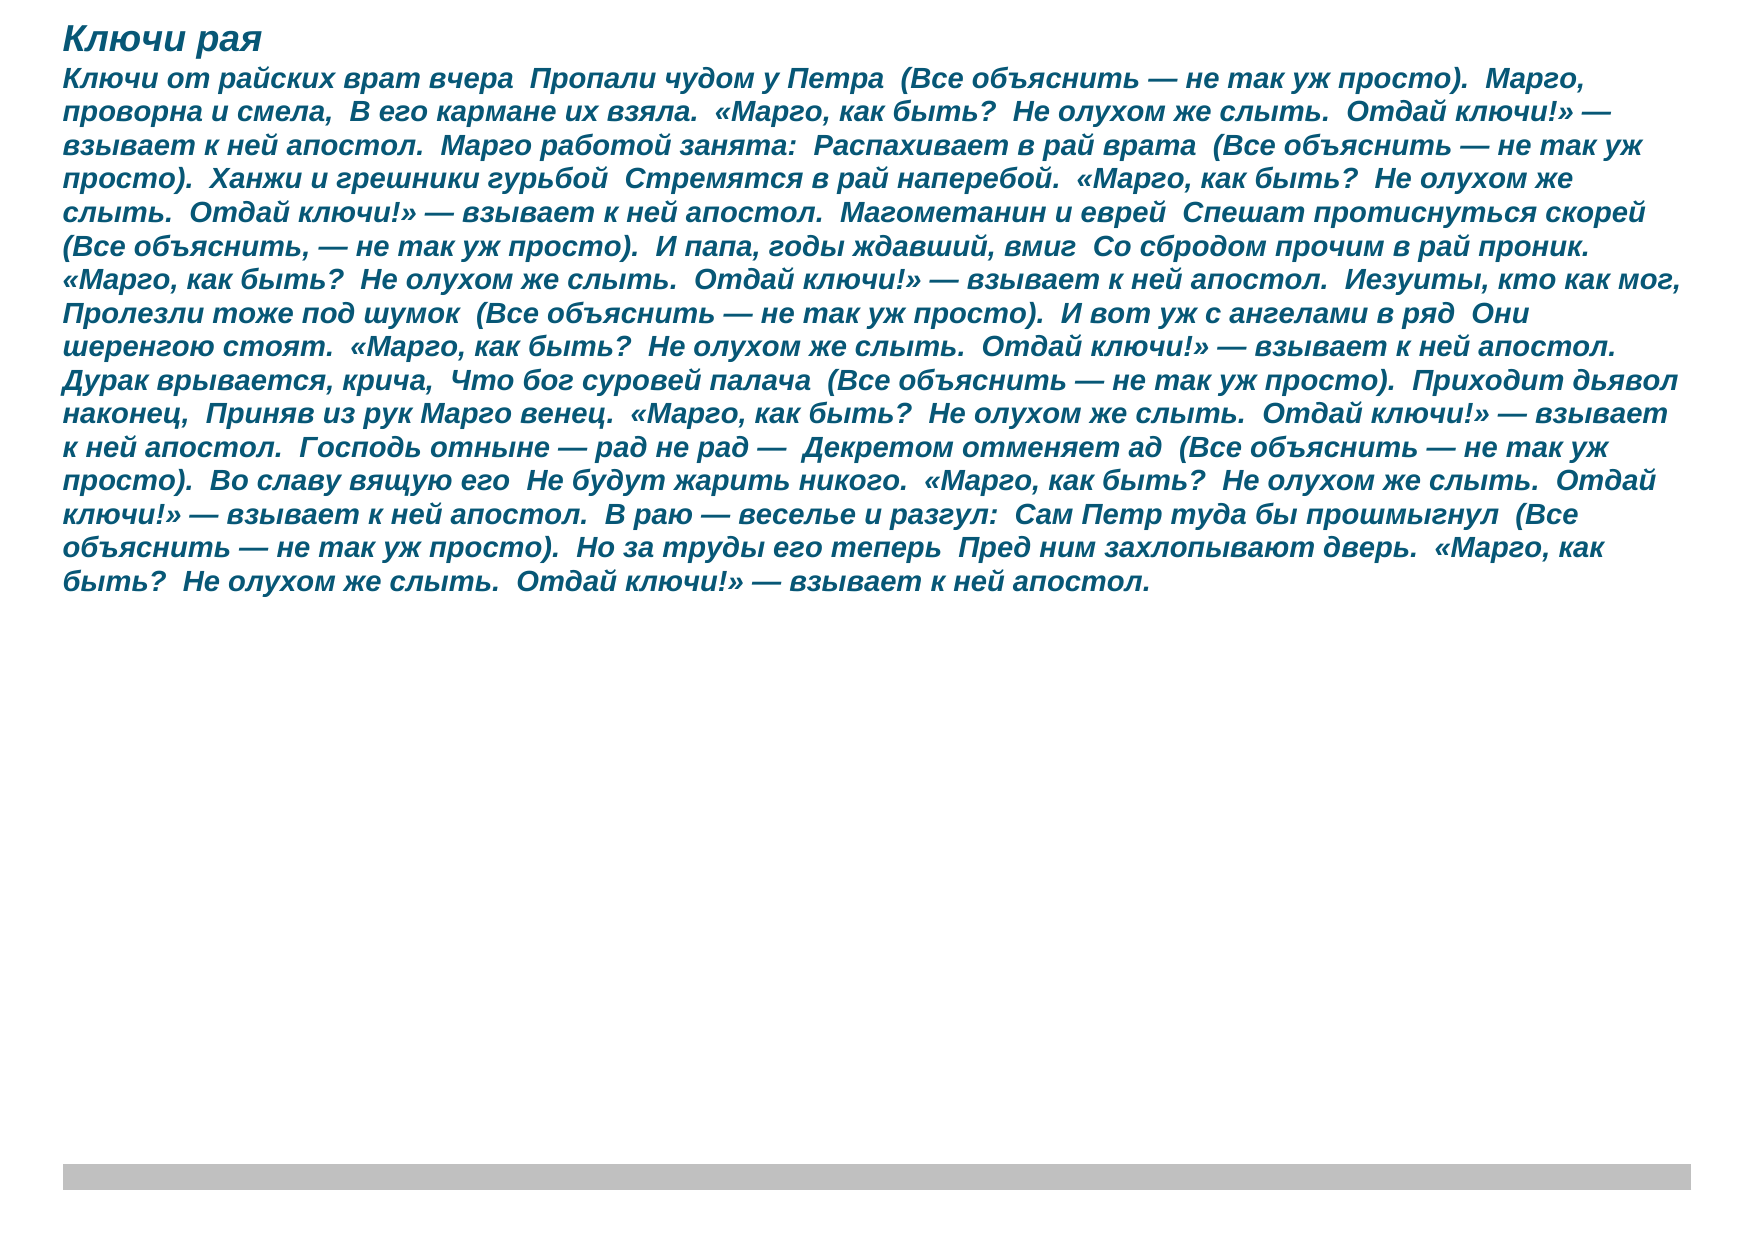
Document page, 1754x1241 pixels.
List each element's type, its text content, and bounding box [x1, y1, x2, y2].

text Ключи от райских врат вчера [62, 61, 1691, 597]
subtitle Ключи рая [62, 17, 1691, 60]
